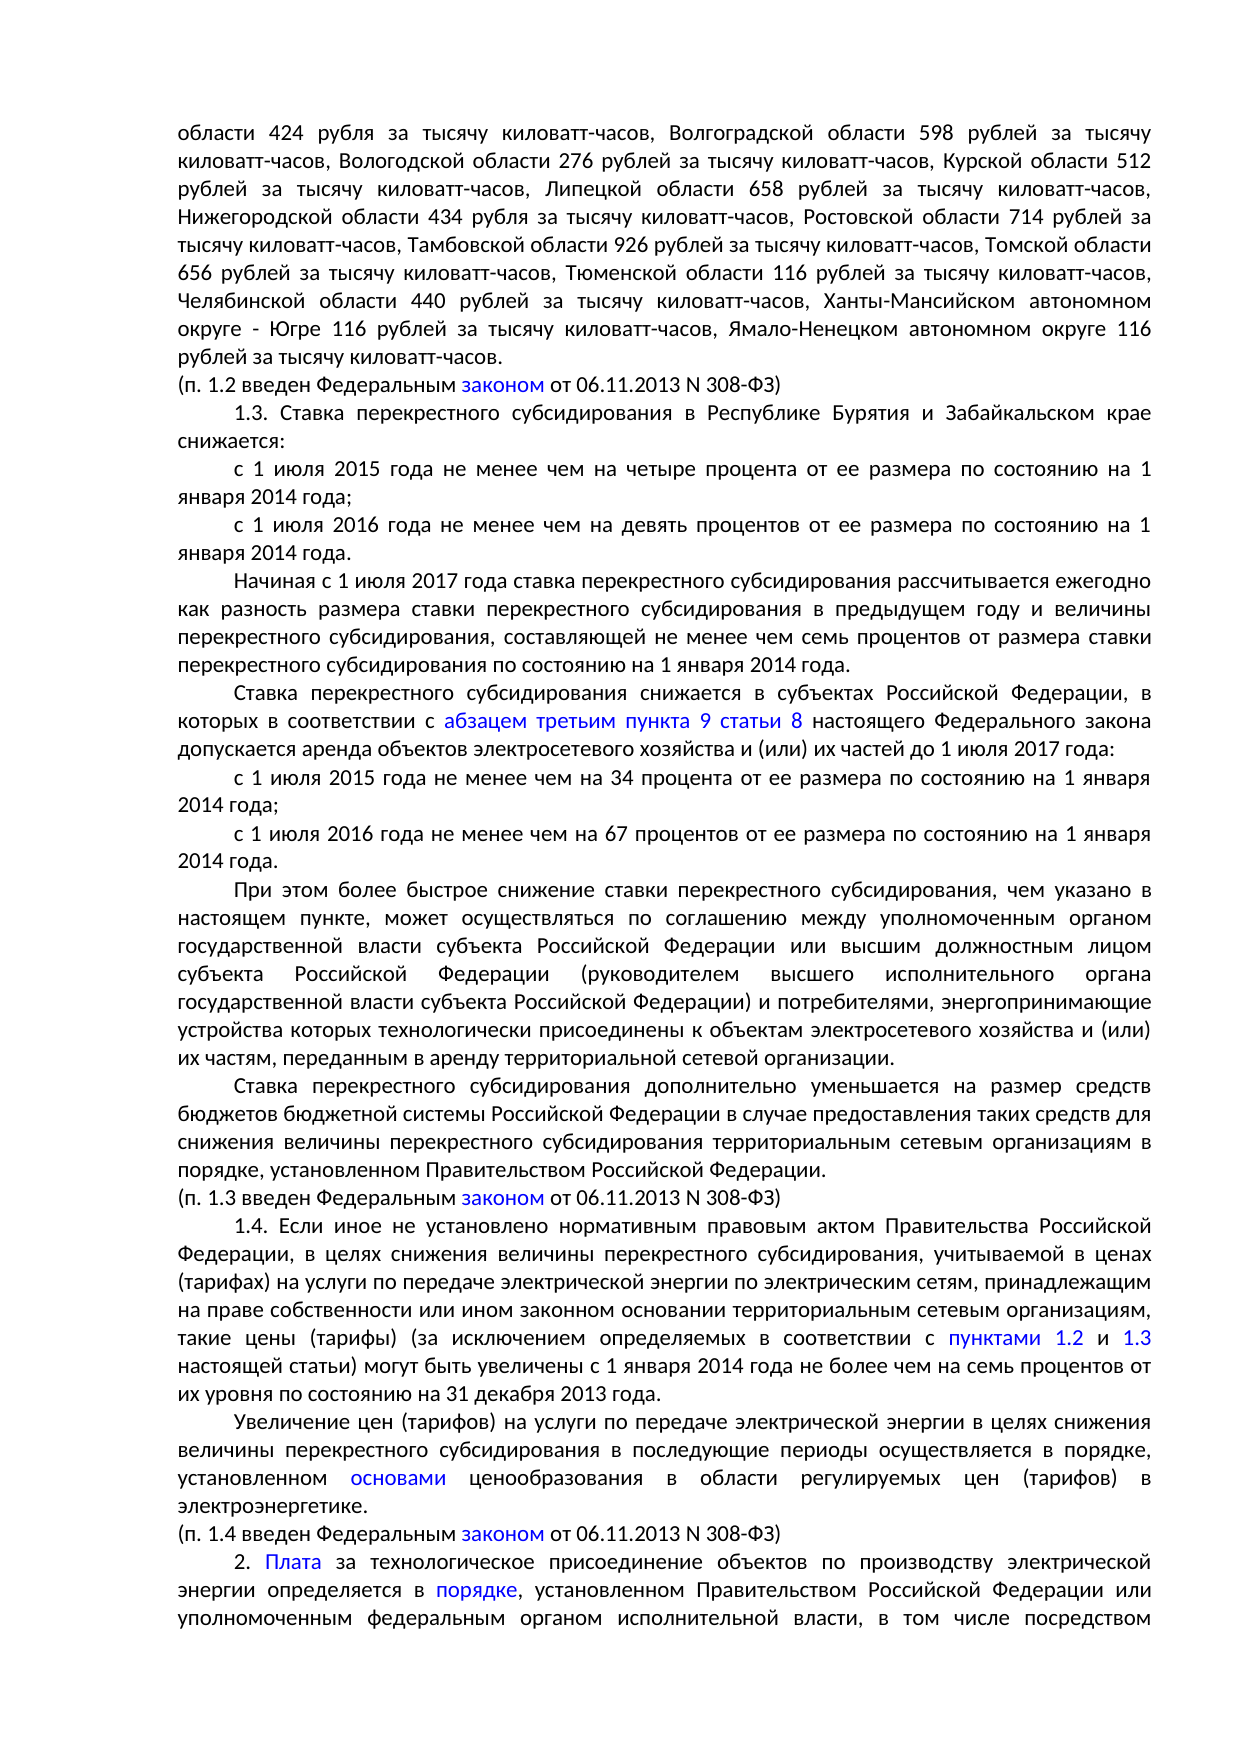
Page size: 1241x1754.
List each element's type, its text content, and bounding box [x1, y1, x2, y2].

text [177, 118, 1152, 370]
text 1.4. Если иное не установлено нормативным правовым актом Правительства Российской Федерации, в целях снижения величины перекрестного субсидирования, учитываемой в ценах (тарифах) на услуги по передаче электрической энергии по электрическим сетям, принадлежащим на праве собственности или ином законном основании территориальным сетевым организациям, такие цены (тарифы) (за исключением определяемых в соответствии с пунктами 1.2 и 1.3 настоящей статьи) могут быть увеличены с 1 января 2014 года не более чем на семь процентов от их уровня по состоянию на 31 декабря 2013 года. [177, 1211, 1152, 1407]
text (п. 1.4 введен Федеральным законом от 06.11.2013 N 308-ФЗ) [177, 1519, 1152, 1547]
text с 1 июля 2015 года не менее чем на четыре процента от ее размера по состоянию на 1 января 2014 года; [177, 454, 1152, 510]
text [177, 1547, 1152, 1631]
text Начиная с 1 июля 2017 года ставка перекрестного субсидирования рассчитывается ежегодно как разность размера ставки перекрестного субсидирования в предыдущем году и величины перекрестного субсидирования, составляющей не менее чем семь процентов от размера ставки перекрестного субсидирования по состоянию на 1 января 2014 года. [177, 566, 1152, 678]
text При этом более быстрое снижение ставки перекрестного субсидирования, чем указано в настоящем пункте, может осуществляться по соглашению между уполномоченным органом государственной власти субъекта Российской Федерации или высшим должностным лицом субъекта Российской Федерации (руководителем высшего исполнительного органа государственной власти субъекта Российской Федерации) и потребителями, энергопринимающие устройства которых технологически присоединены к объектам электросетевого хозяйства и (или) их частям, переданным в аренду территориальной сетевой организации. [177, 875, 1152, 1071]
text Ставка перекрестного субсидирования снижается в субъектах Российской Федерации, в которых в соответствии с абзацем третьим пункта 9 статьи 8 настоящего Федерального закона допускается аренда объектов электросетевого хозяйства и (или) их частей до 1 июля 2017 года: [177, 678, 1152, 763]
text 1.3. Ставка перекрестного субсидирования в Республике Бурятия и Забайкальском крае снижается: [177, 398, 1152, 454]
text Увеличение цен (тарифов) на услуги по передаче электрической энергии в целях снижения величины перекрестного субсидирования в последующие периоды осуществляется в порядке, установленном основами ценообразования в области регулируемых цен (тарифов) в электроэнергетике. [177, 1407, 1152, 1519]
text (п. 1.3 введен Федеральным законом от 06.11.2013 N 308-ФЗ) [177, 1183, 1152, 1211]
text с 1 июля 2016 года не менее чем на девять процентов от ее размера по состоянию на 1 января 2014 года. [177, 510, 1152, 566]
text (п. 1.2 введен Федеральным законом от 06.11.2013 N 308-ФЗ) [177, 370, 1152, 398]
text Ставка перекрестного субсидирования дополнительно уменьшается на размер средств бюджетов бюджетной системы Российской Федерации в случае предоставления таких средств для снижения величины перекрестного субсидирования территориальным сетевым организациям в порядке, установленном Правительством Российской Федерации. [177, 1071, 1152, 1183]
text с 1 июля 2015 года не менее чем на 34 процента от ее размера по состоянию на 1 января 2014 года; [177, 763, 1152, 819]
text с 1 июля 2016 года не менее чем на 67 процентов от ее размера по состоянию на 1 января 2014 года. [177, 819, 1152, 875]
